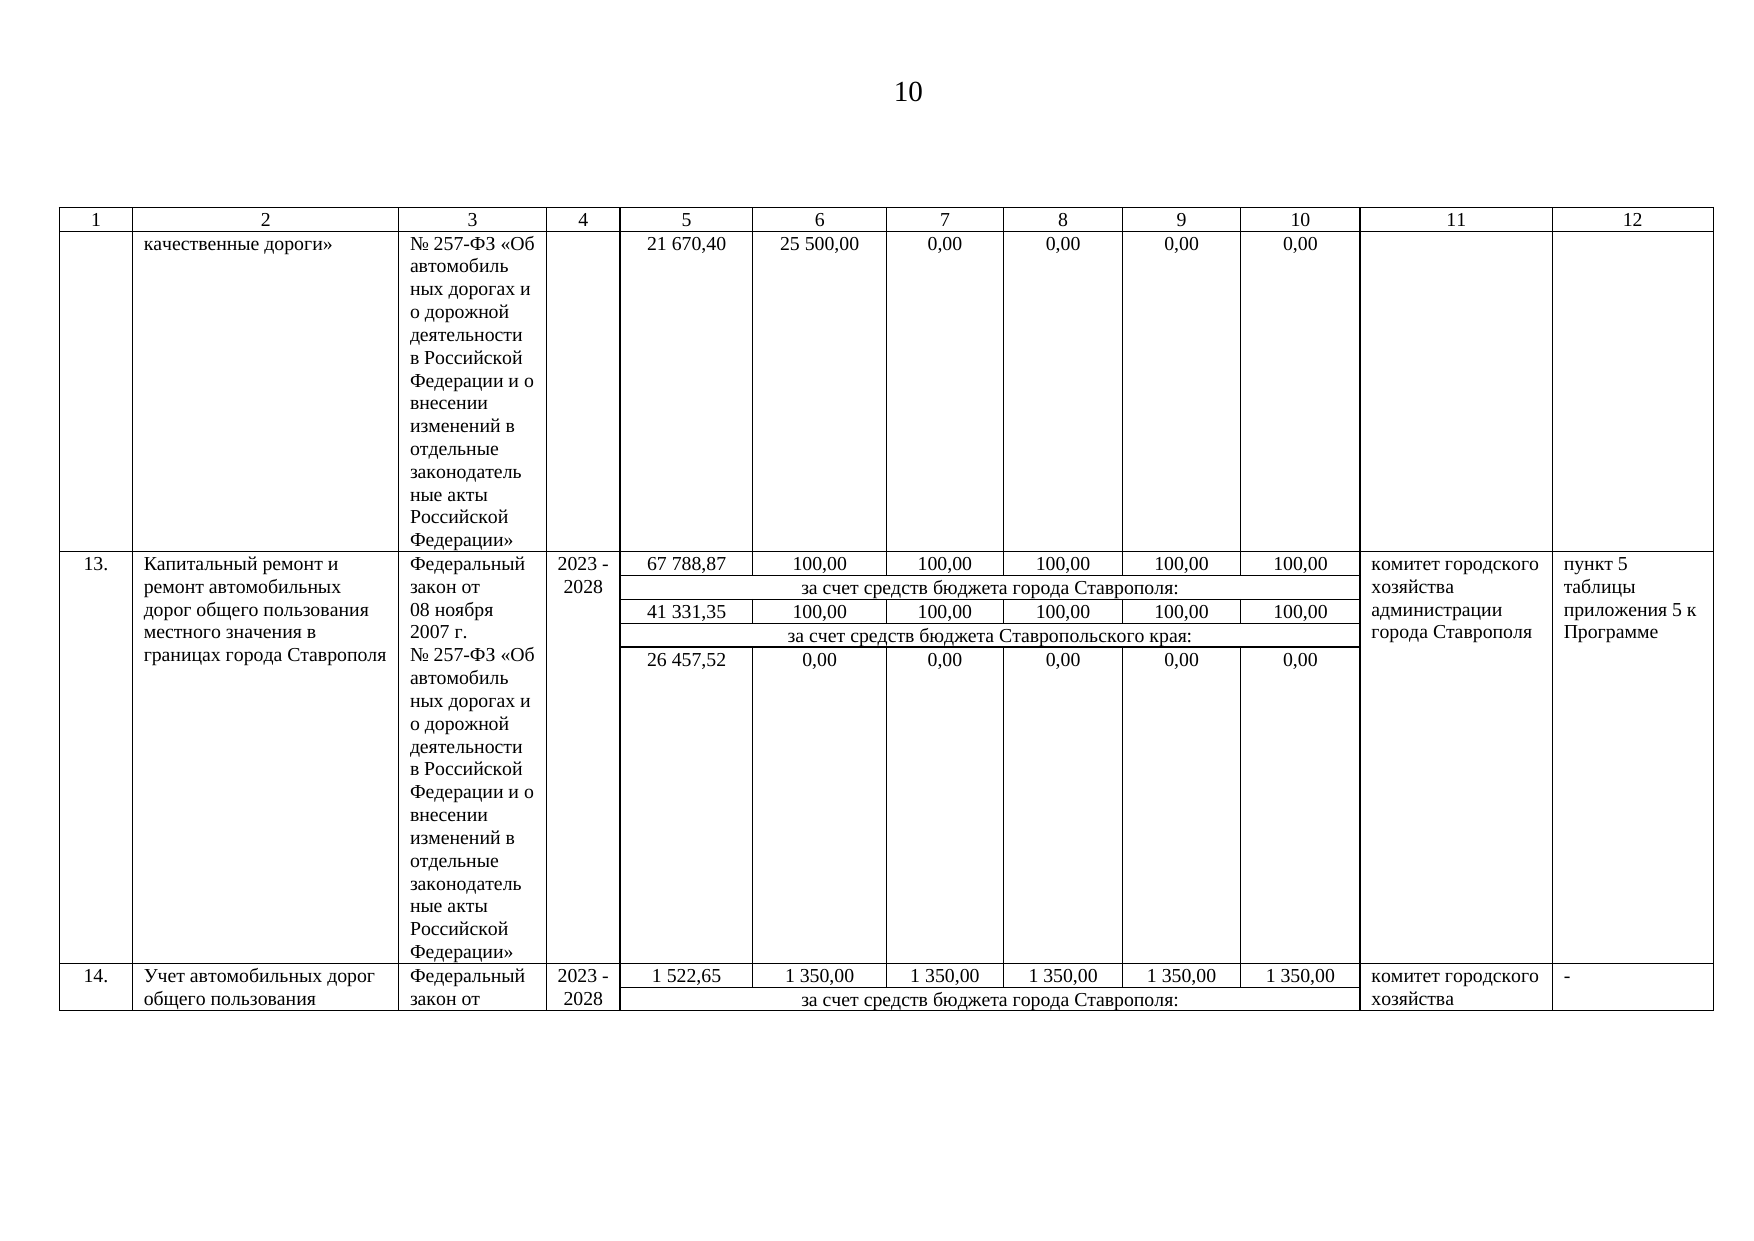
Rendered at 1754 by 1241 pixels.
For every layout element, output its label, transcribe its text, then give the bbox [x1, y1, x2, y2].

table_cell 13. [60, 552, 132, 963]
table_cell 100,00 [1123, 600, 1240, 623]
table_cell 0,00 [1241, 232, 1359, 551]
table_cell 100,00 [887, 600, 1003, 623]
table_cell 100,00 [887, 552, 1003, 575]
table_cell 67 788,87 [621, 552, 752, 575]
table_header 2 [133, 208, 398, 231]
table_cell 41 331,35 [621, 600, 752, 623]
table_cell комитет городского хозяйства администрации города Ставрополя [1361, 552, 1552, 963]
table_header 11 [1361, 208, 1552, 231]
table_header 6 [753, 208, 886, 231]
table_header 5 [621, 208, 752, 231]
table_header 10 [1241, 208, 1359, 231]
table_cell 100,00 [753, 552, 886, 575]
table_cell 1 350,00 [1123, 964, 1240, 987]
table_cell 0,00 [753, 648, 886, 963]
table_cell 21 670,40 [621, 232, 752, 551]
table_cell 100,00 [1004, 600, 1122, 623]
table_cell 26 457,52 [621, 648, 752, 963]
table_header 4 [547, 208, 619, 231]
table_header 7 [887, 208, 1003, 231]
table_cell - [1553, 964, 1713, 1010]
table_cell 0,00 [1123, 232, 1240, 551]
table_header 8 [1004, 208, 1122, 231]
table_cell комитет городского хозяйства администрации города Ставрополя [1361, 964, 1552, 1010]
table_header 3 [399, 208, 546, 231]
table_cell 0,00 [1004, 232, 1122, 551]
table_cell 1 350,00 [1004, 964, 1122, 987]
table_cell 1 350,00 [753, 964, 886, 987]
table_header 1 [60, 208, 132, 231]
table_cell 14. [60, 964, 132, 1010]
table_cell 0,00 [887, 232, 1003, 551]
table_cell 1 522,65 [621, 964, 752, 987]
table_cell 0,00 [1004, 648, 1122, 963]
table_cell за счет средств бюджета Ставропольского края: [621, 624, 1359, 646]
table_cell 0,00 [1123, 648, 1240, 963]
table_cell 25 500,00 [753, 232, 886, 551]
table_cell Капитальный ремонт и ремонт автомобильных дорог общего пользования местного значения в границах города Ставрополя [133, 552, 398, 963]
table_cell 0,00 [887, 648, 1003, 963]
table_header 12 [1553, 208, 1713, 231]
table_cell 0,00 [1241, 648, 1359, 963]
table_cell 100,00 [1123, 552, 1240, 575]
table_cell 100,00 [1004, 552, 1122, 575]
table_cell 100,00 [753, 600, 886, 623]
table_cell 2023 - 2028 [547, 552, 619, 963]
table_cell 1 350,00 [887, 964, 1003, 987]
table_cell 1 350,00 [1241, 964, 1359, 987]
table_cell 100,00 [1241, 552, 1359, 575]
table_cell за счет средств бюджета города Ставрополя: [621, 988, 1359, 1010]
table_cell 100,00 [1241, 600, 1359, 623]
table_cell Федеральный закон от 08 ноября 2007 г. № 257-ФЗ «Об автомобиль ных дорогах и о дорожной деятельности в Российской Федерации и о внесении изменений в отдельные законодатель ные акты Российской Федерации» [399, 552, 546, 963]
table_cell за счет средств бюджета города Ставрополя: [621, 576, 1359, 599]
table_cell пункт 5 таблицы приложения 5 к Программе [1553, 552, 1713, 963]
table_cell 2023 - 2028 [547, 964, 619, 1010]
table_header 9 [1123, 208, 1240, 231]
